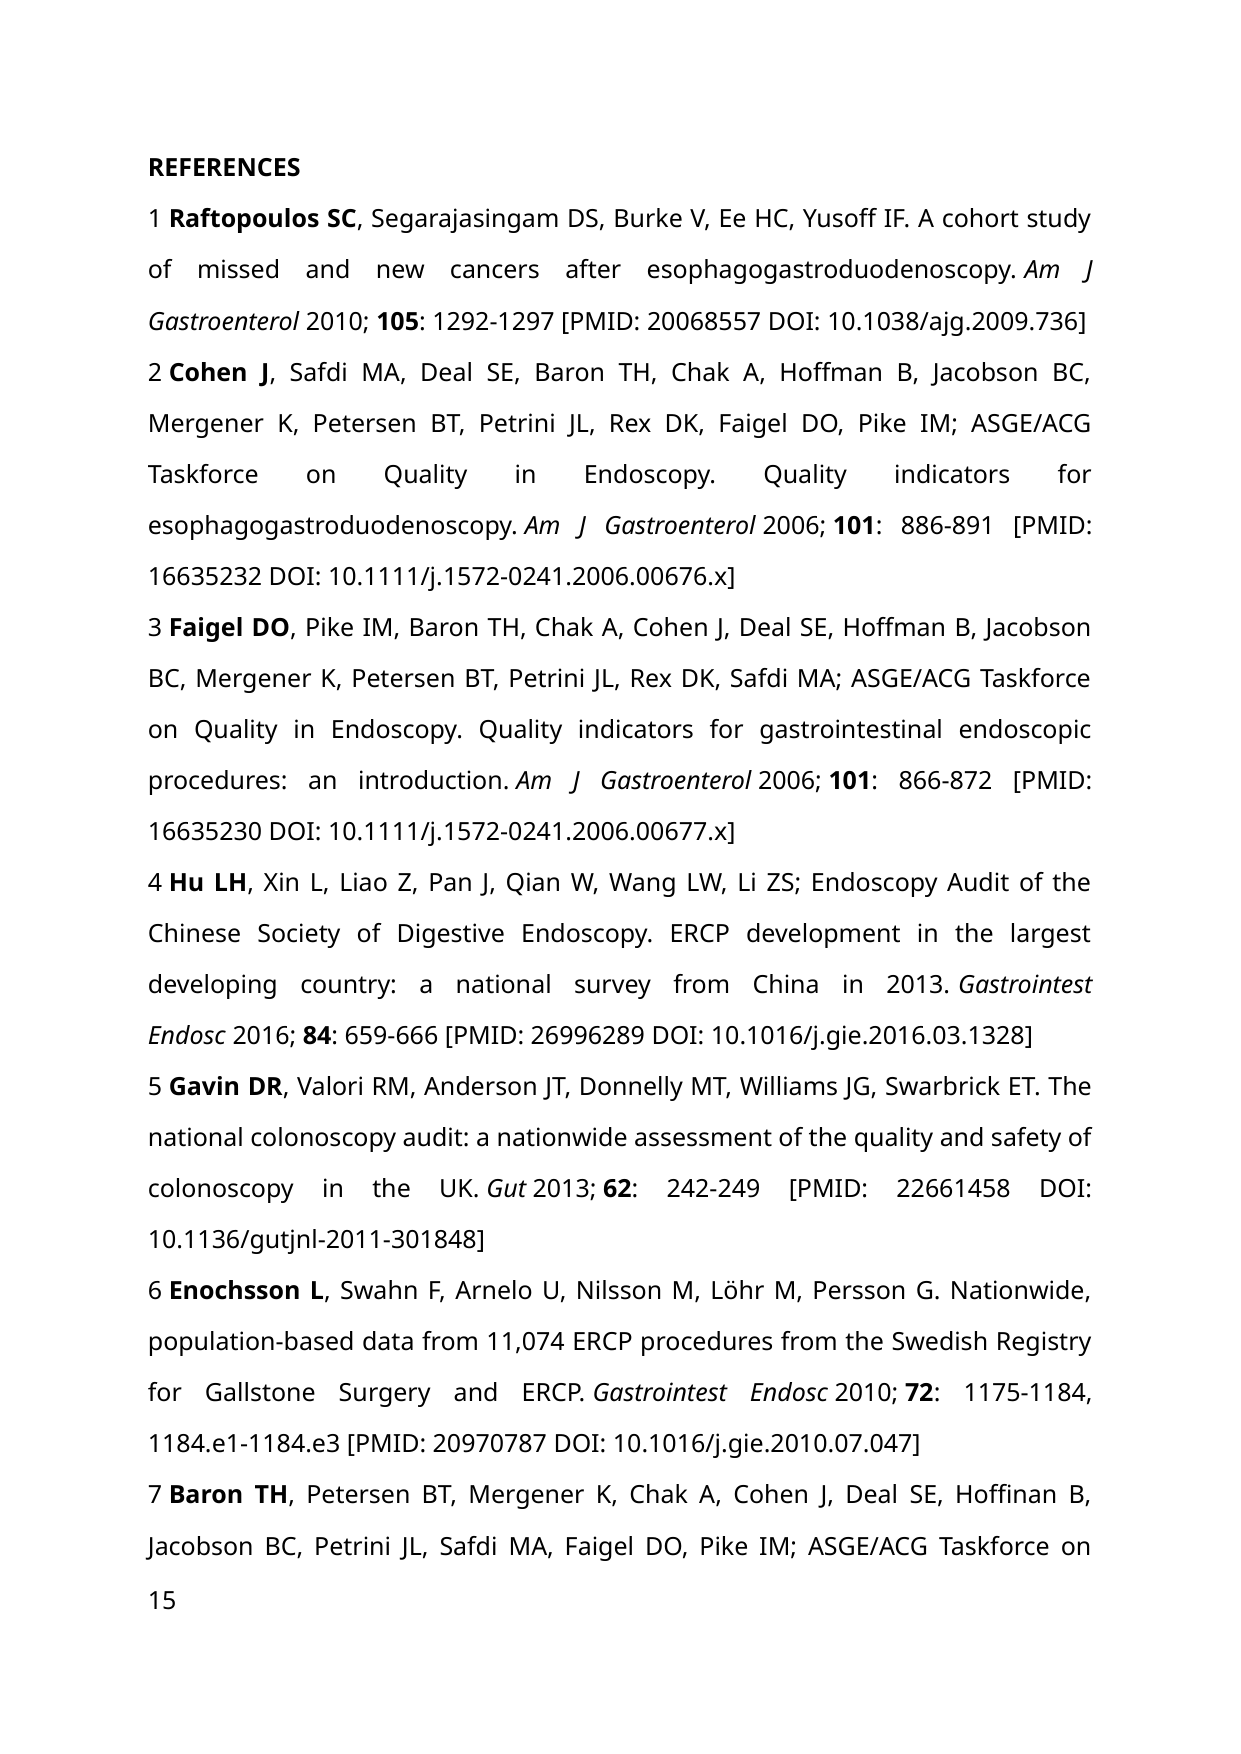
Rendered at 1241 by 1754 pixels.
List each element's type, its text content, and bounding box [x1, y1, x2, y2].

text 3 Faigel DO, Pike IM, Baron TH, Chak A, Cohen J, Deal SE, Hoffman B, Jacobson BC, Mergener K, Petersen BT, Petrini JL, Rex DK, Safdi MA; ASGE/ACG Taskforce on Quality in Endoscopy. Quality indicators for gastrointestinal endoscopic procedures: an introduction. Am J Gastroenterol 2006; 101: 866-872 [PMID: 16635230 DOI: 10.1111/j.1572-0241.2006.00677.x] [148, 609, 1092, 848]
text 5 Gavin DR, Valori RM, Anderson JT, Donnelly MT, Williams JG, Swarbrick ET. The national colonoscopy audit: a nationwide assessment of the quality and safety of colonoscopy in the UK. Gut 2013; 62: 242-249 [PMID: 22661458 DOI: 10.1136/gutjnl-2011-301848] [148, 1069, 1092, 1256]
text 2 Cohen J, Safdi MA, Deal SE, Baron TH, Chak A, Hoffman B, Jacobson BC, Mergener K, Petersen BT, Petrini JL, Rex DK, Faigel DO, Pike IM; ASGE/ACG Taskforce on Quality in Endoscopy. Quality indicators for esophagogastroduodenoscopy. Am J Gastroenterol 2006; 101: 886-891 [PMID: 16635232 DOI: 10.1111/j.1572-0241.2006.00676.x] [148, 354, 1092, 592]
text 6 Enochsson L, Swahn F, Arnelo U, Nilsson M, Löhr M, Persson G. Nationwide, population-based data from 11,074 ERCP procedures from the Swedish Registry for Gallstone Surgery and ERCP. Gastrointest Endosc 2010; 72: 1175-1184, 1184.e1-1184.e3 [PMID: 20970787 DOI: 10.1016/j.gie.2010.07.047] [148, 1273, 1092, 1460]
text ReferenceS [148, 150, 1092, 184]
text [148, 1477, 1092, 1562]
text 4 Hu LH, Xin L, Liao Z, Pan J, Qian W, Wang LW, Li ZS; Endoscopy Audit of the Chinese Society of Digestive Endoscopy. ERCP development in the largest developing country: a national survey from China in 2013. Gastrointest Endosc 2016; 84: 659-666 [PMID: 26996289 DOI: 10.1016/j.gie.2016.03.1328] [148, 865, 1092, 1052]
text 1 Raftopoulos SC, Segarajasingam DS, Burke V, Ee HC, Yusoff IF. A cohort study of missed and new cancers after esophagogastroduodenoscopy. Am J Gastroenterol 2010; 105: 1292-1297 [PMID: 20068557 DOI: 10.1038/ajg.2009.736] [148, 201, 1092, 337]
